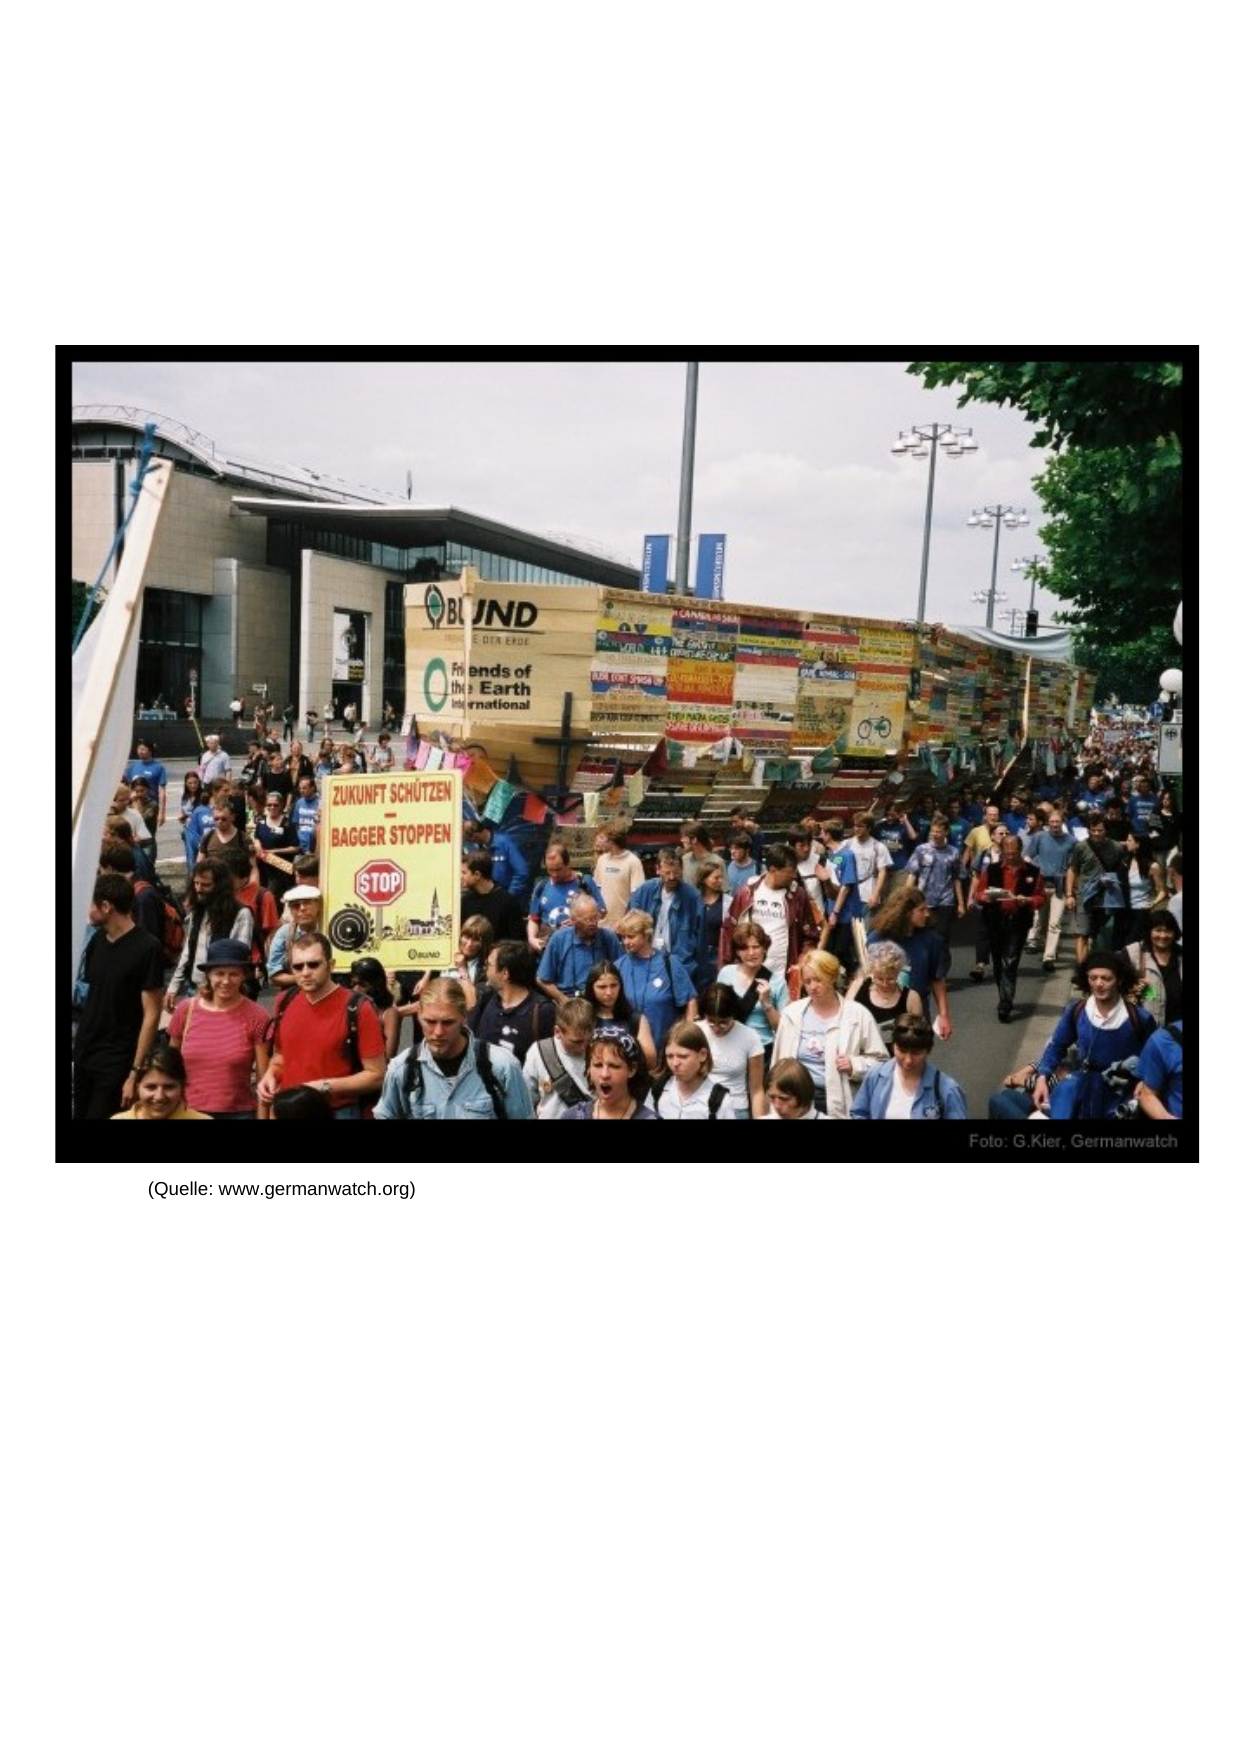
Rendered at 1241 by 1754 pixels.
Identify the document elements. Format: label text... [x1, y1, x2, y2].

picture [55, 345, 1200, 1163]
text (Quelle: www.germanwatch.org) [148, 1178, 1093, 1199]
